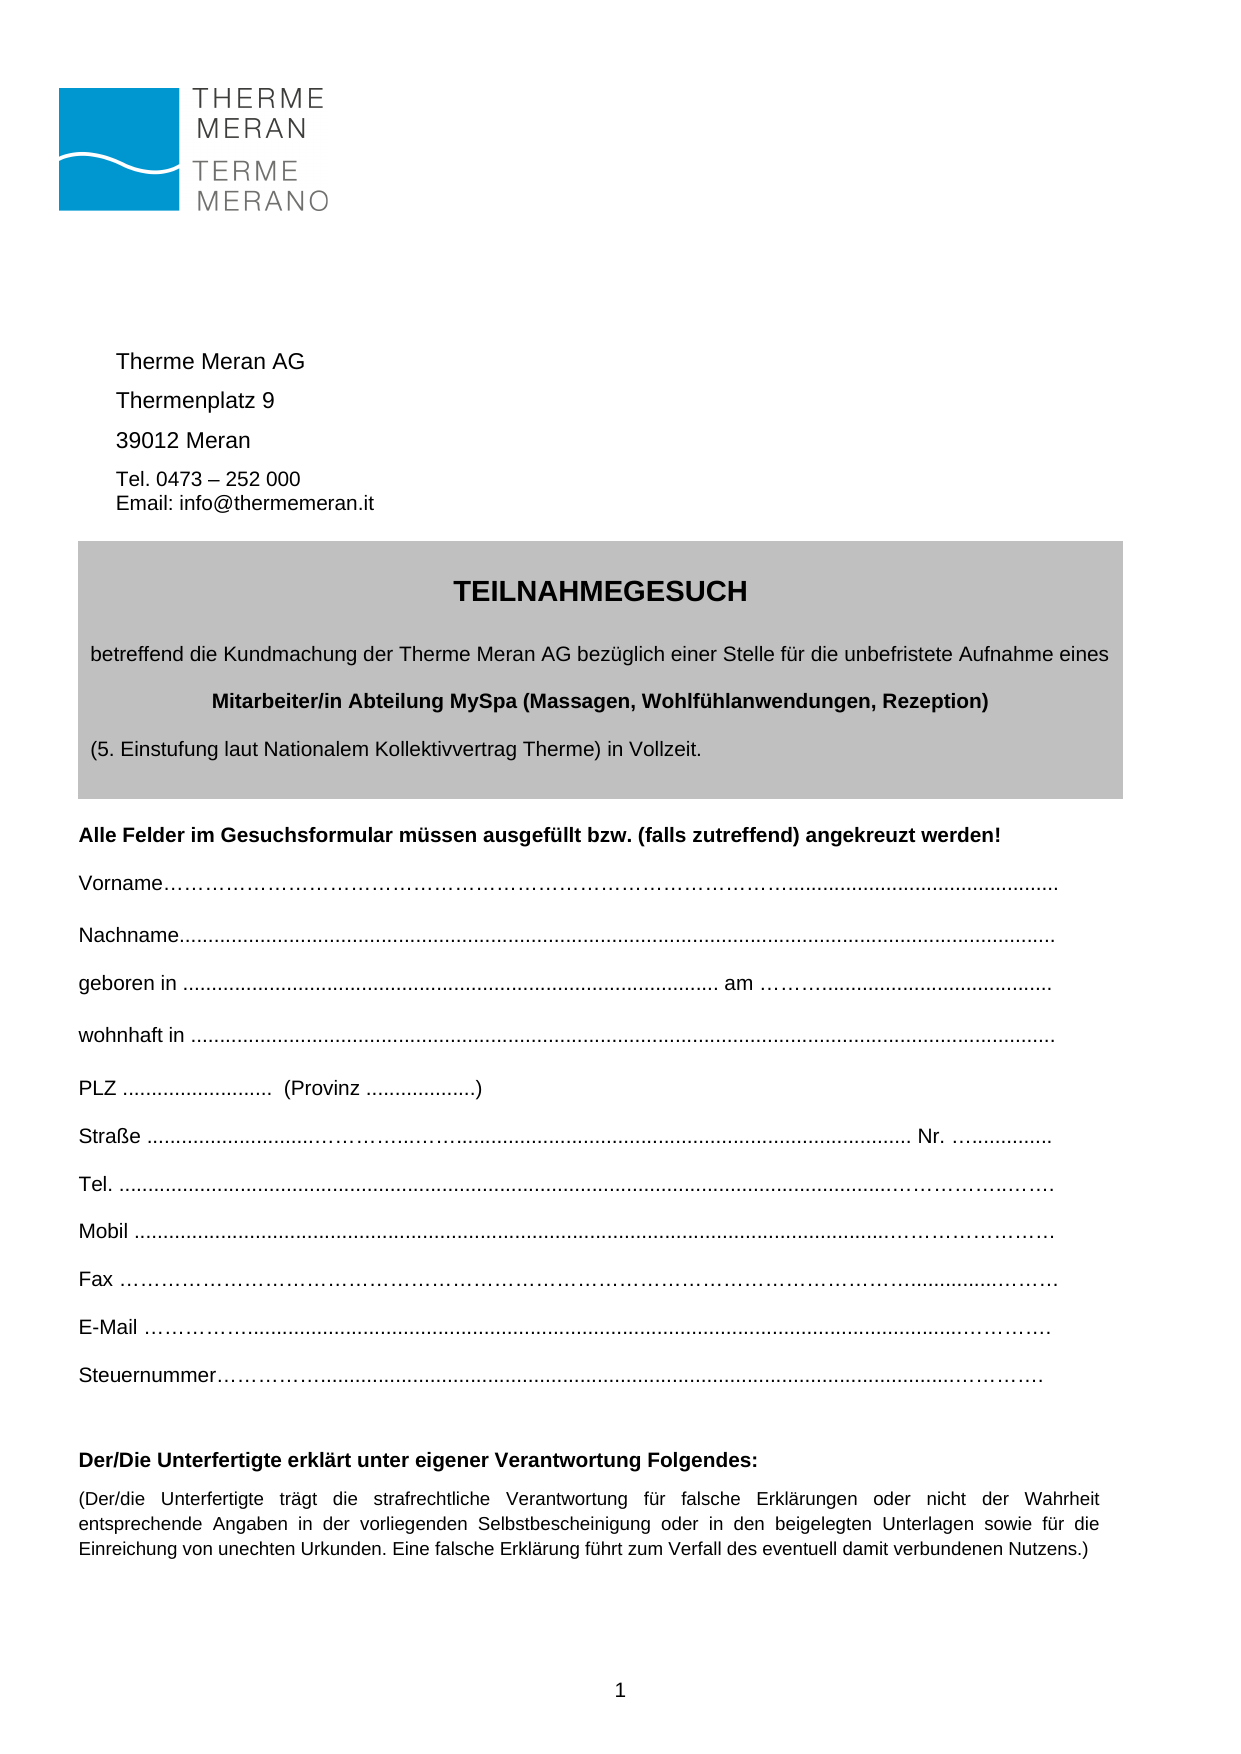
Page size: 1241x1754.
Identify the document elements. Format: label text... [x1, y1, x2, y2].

table_cell Vorname………………………………………………………………………………............................................... Nachname........................................................................................................................................................ geboren in ............................................................................................. am ………........................................ wohnhaft in ...................................................................................................................................................... PLZ .......................... (Provinz ...................) Straße .............................…………...……............................................................................... Nr. ….............. Tel. ......................................................................................................................................……………..……. Mobil ...................................................................................................................................…………………… Fax ……………………………………………………………………………………………………...............……… E-Mail ……………............................................................................................................................…………. Steuernummer……………..............................................................................................................…………. [78, 847, 1123, 1435]
table_cell Der/Die Unterfertigte erklärt unter eigener Verantwortung Folgendes: (Der/die Unterfertigte trägt die strafrechtliche Verantwortung für falsche Erklärungen oder nicht der Wahrheit entsprechende Angaben in der vorliegenden Selbstbescheinigung oder in den beigelegten Unterlagen sowie für die Einreichung von unechten Urkunden. Eine falsche Erklärung führt zum Verfall des eventuell damit verbundenen Nutzens.) [78, 1435, 1123, 1597]
table_cell TEILNAHMEGESUCH betreffend die Kundmachung der Therme Meran AG bezüglich einer Stelle für die unbefristete Aufnahme eines Mitarbeiter/in Abteilung MySpa (Massagen, Wohlfühlanwendungen, Rezeption) (5. Einstufung laut Nationalem Kollektivvertrag Therme) in Vollzeit. [78, 541, 1123, 799]
table_cell Alle Felder im Gesuchsformular müssen ausgefüllt bzw. (falls zutreffend) angekreuzt werden! [78, 799, 1123, 847]
table_header Therme Meran AG Thermenplatz 9 39012 Meran Tel. 0473 – 252 000 Email: info@thermemeran.it [78, 295, 1123, 541]
picture [59, 88, 328, 211]
